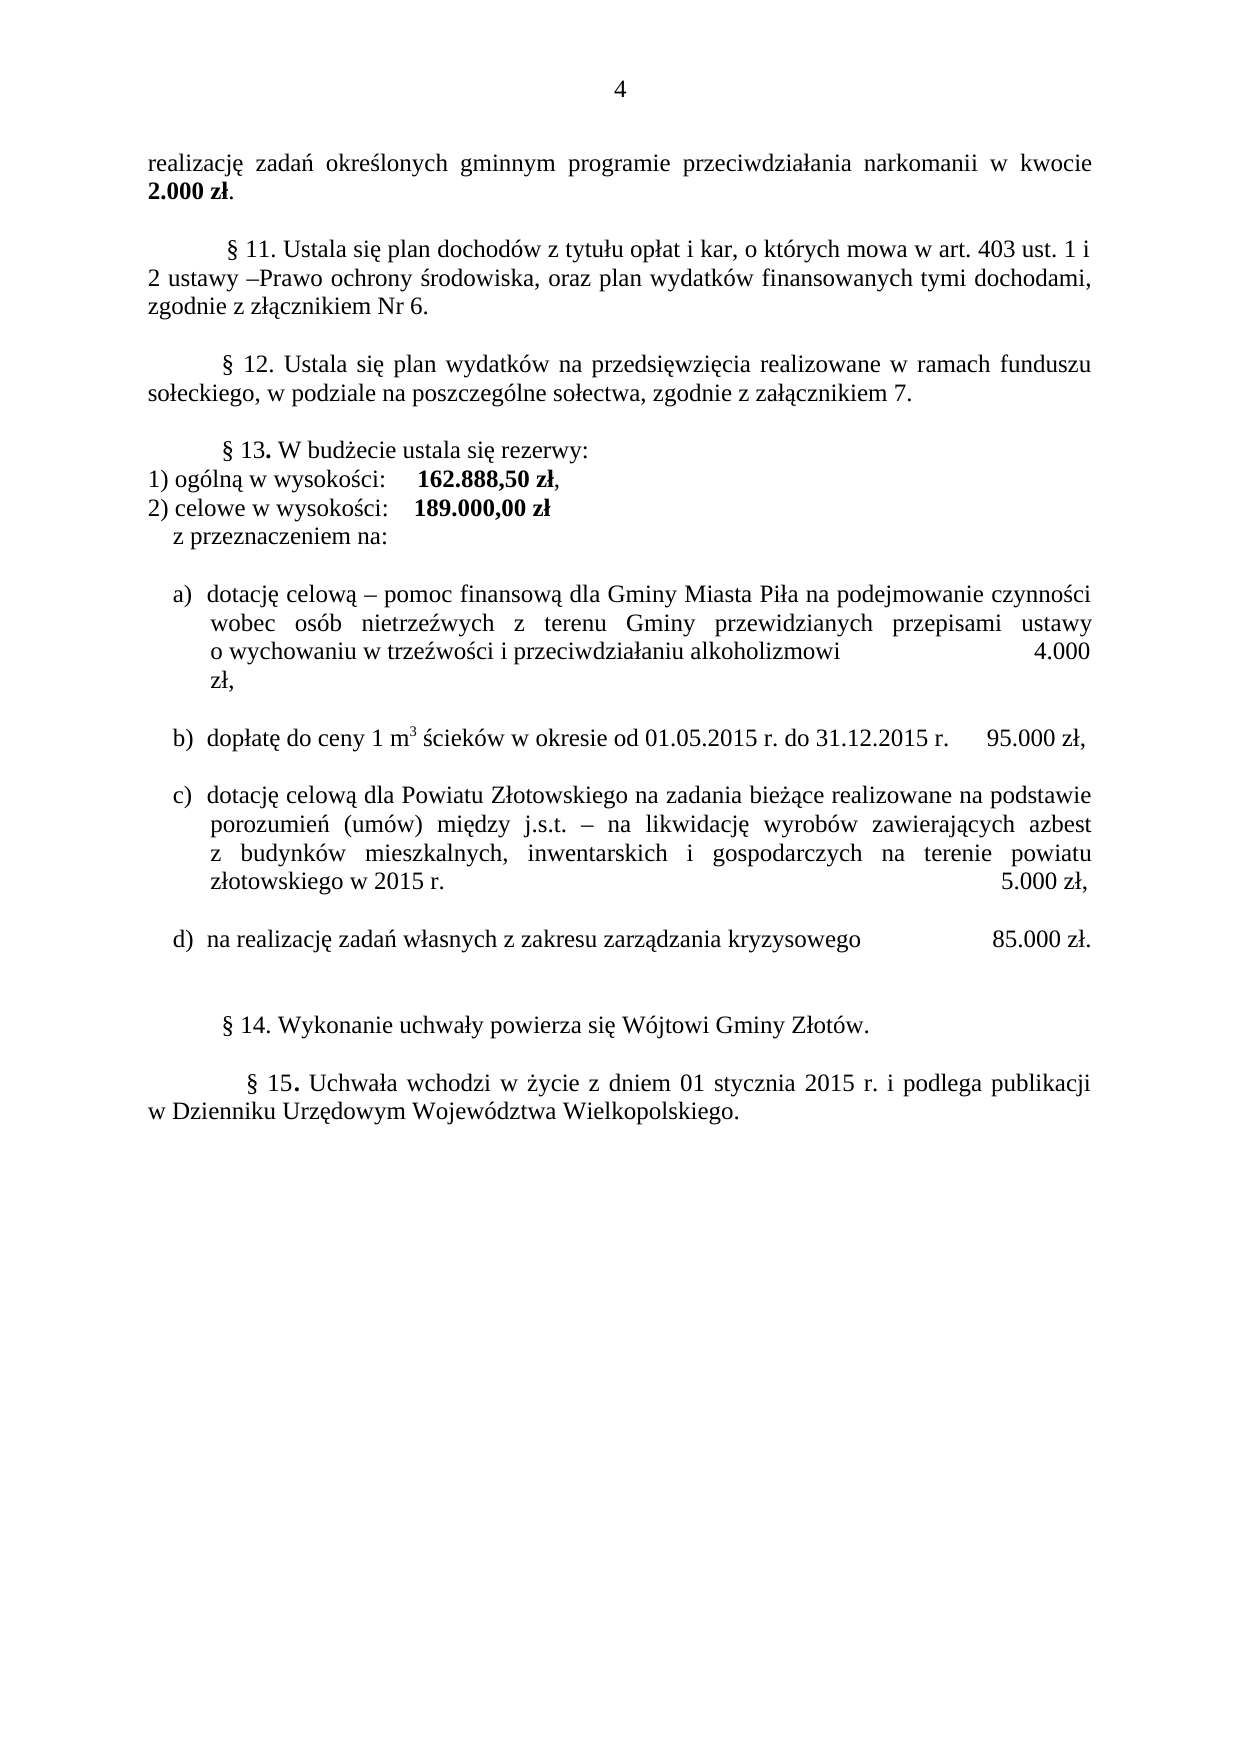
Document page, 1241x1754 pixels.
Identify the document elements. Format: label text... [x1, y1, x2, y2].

list dotację celową – pomoc finansową dla Gminy Miasta Piła na podejmowanie czynności wobec osób nietrzeźwych z terenu Gminy przewidzianych przepisami ustawy o wychowaniu w trzeźwości i przeciwdziałaniu alkoholizmowi 4.000 zł, [173, 579, 1093, 694]
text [148, 148, 1093, 205]
text 2) celowe w wysokości: 189.000,00 zł [148, 493, 1093, 521]
text § 12. Ustala się plan wydatków na przedsięwzięcia realizowane w ramach funduszu sołeckiego, w podziale na poszczególne sołectwa, zgodnie z załącznikiem 7. [148, 349, 1093, 406]
list dotację celową dla Powiatu Złotowskiego na zadania bieżące realizowane na podstawie porozumień (umów) między j.s.t. – na likwidację wyrobów zawierających azbest z budynków mieszkalnych, inwentarskich i gospodarczych na terenie powiatu złotowskiego w 2015 r. 5.000 zł, [173, 780, 1093, 895]
text § 14. Wykonanie uchwały powierza się Wójtowi Gminy Złotów. [148, 1010, 1093, 1039]
text § 11. Ustala się plan dochodów z tytułu opłat i kar, o których mowa w art. 403 ust. 1 i 2 ustawy –Prawo ochrony środowiska, oraz plan wydatków finansowanych tymi dochodami, zgodnie z złącznikiem Nr 6. [148, 234, 1093, 320]
text § 15. Uchwała wchodzi w życie z dniem 01 stycznia 2015 r. i podlega publikacji w Dzienniku Urzędowym Województwa Wielkopolskiego. [148, 1068, 1093, 1125]
text 1) ogólną w wysokości: 162.888,50 zł, [148, 464, 1093, 493]
list dopłatę do ceny ścieków w okresie od 01.05.2015 r. do 31.12.2015 r. 95.000 zł, [173, 723, 1093, 751]
list na realizację zadań własnych z zakresu zarządzania kryzysowego 85.000 zł. [173, 924, 1093, 953]
text § 13. W budżecie ustala się rezerwy: [148, 435, 1093, 464]
text z przeznaczeniem na: [148, 521, 1093, 550]
